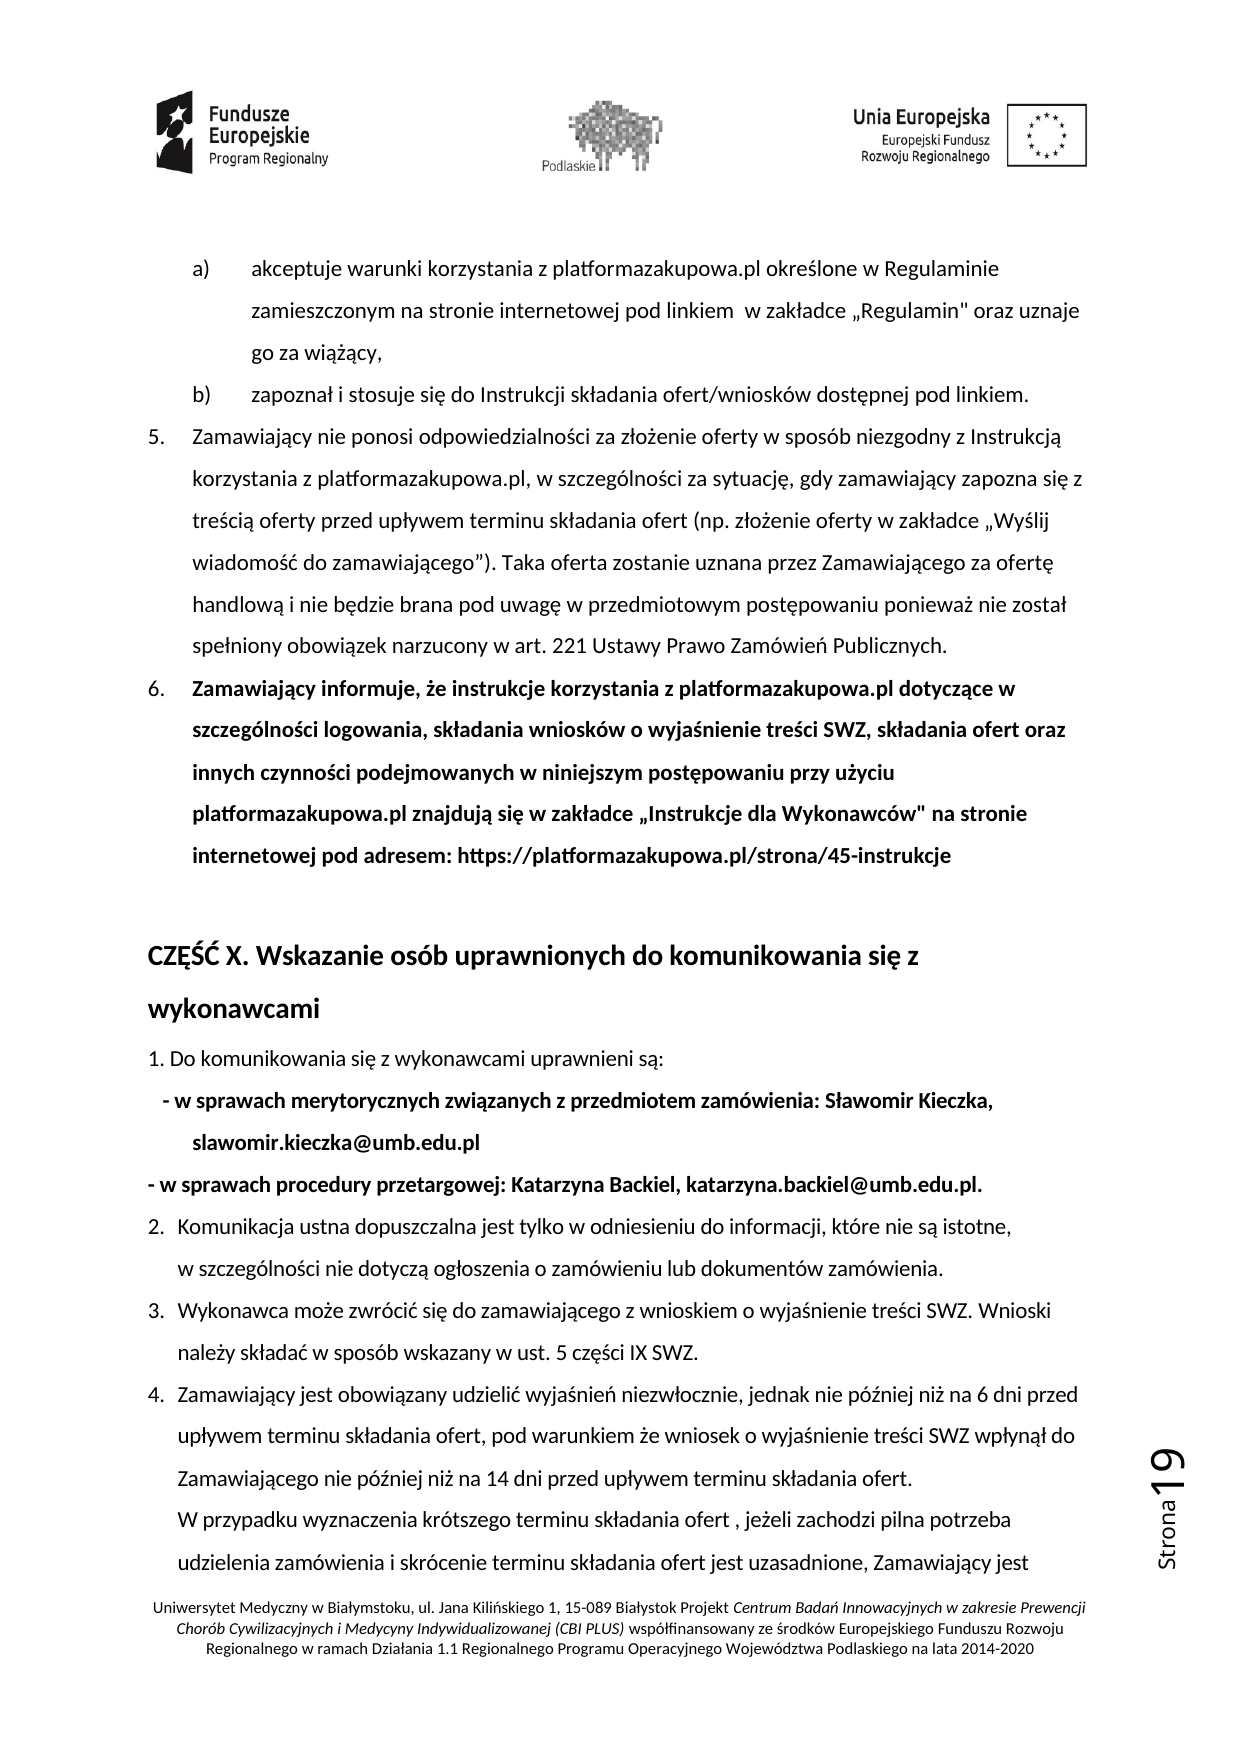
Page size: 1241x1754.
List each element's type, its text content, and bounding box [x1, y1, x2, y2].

text 1. Do komunikowania się z wykonawcami uprawnieni są: [148, 1044, 1093, 1072]
text a) akceptuje warunki korzystania z platformazakupowa.pl określone w Regulaminie zamieszczonym na stronie internetowej pod linkiem w zakładce „Regulamin" oraz uznaje go za wiążący, [192, 254, 1093, 366]
text - w sprawach merytorycznych związanych z przedmiotem zamówienia: Sławomir Kieczka, slawomir.kieczka@umb.edu.pl [162, 1086, 1093, 1156]
text 2. Komunikacja ustna dopuszczalna jest tylko w odniesieniu do informacji, które nie są istotne, w szczególności nie dotyczą ogłoszenia o zamówieniu lub dokumentów zamówienia. [148, 1212, 1093, 1282]
list Zamawiający informuje, że instrukcje korzystania z platformazakupowa.pl dotyczące w szczególności logowania, składania wniosków o wyjaśnienie treści SWZ, składania ofert oraz innych czynności podejmowanych w niniejszym postępowaniu przy użyciu platformazakupowa.pl znajdują się w zakładce „Instrukcje dla Wykonawców" na stronie internetowej pod adresem: https://platformazakupowa.pl/strona/45-instrukcje [148, 674, 1093, 869]
text 4. Zamawiający jest obowiązany udzielić wyjaśnień niezwłocznie, jednak nie później niż na 6 dni przed upływem terminu składania ofert, pod warunkiem że wniosek o wyjaśnienie treści SWZ wpłynął do Zamawiającego nie później niż na 14 dni przed upływem terminu składania ofert. [148, 1380, 1093, 1492]
list Zamawiający nie ponosi odpowiedzialności za złożenie oferty w sposób niezgodny z Instrukcją korzystania z platformazakupowa.pl, w szczególności za sytuację, gdy zamawiający zapozna się z treścią oferty przed upływem terminu składania ofert (np. złożenie oferty w zakładce „Wyślij wiadomość do zamawiającego”). Taka oferta zostanie uznana przez Zamawiającego za ofertę handlową i nie będzie brana pod uwagę w przedmiotowym postępowaniu ponieważ nie został spełniony obowiązek narzucony w art. 221 Ustawy Prawo Zamówień Publicznych. [148, 422, 1093, 660]
text CZĘŚĆ X. Wskazanie osób uprawnionych do komunikowania się z wykonawcami [148, 937, 1093, 1026]
text - w sprawach procedury przetargowej: Katarzyna Backiel, katarzyna.backiel@umb.edu.pl. [148, 1170, 1093, 1198]
text 3. Wykonawca może zwrócić się do zamawiającego z wnioskiem o wyjaśnienie treści SWZ. Wnioski należy składać w sposób wskazany w ust. 5 części IX SWZ. [148, 1296, 1093, 1366]
text b) zapoznał i stosuje się do Instrukcji składania ofert/wniosków dostępnej pod linkiem. [192, 380, 1093, 408]
picture [147, 88, 1091, 177]
